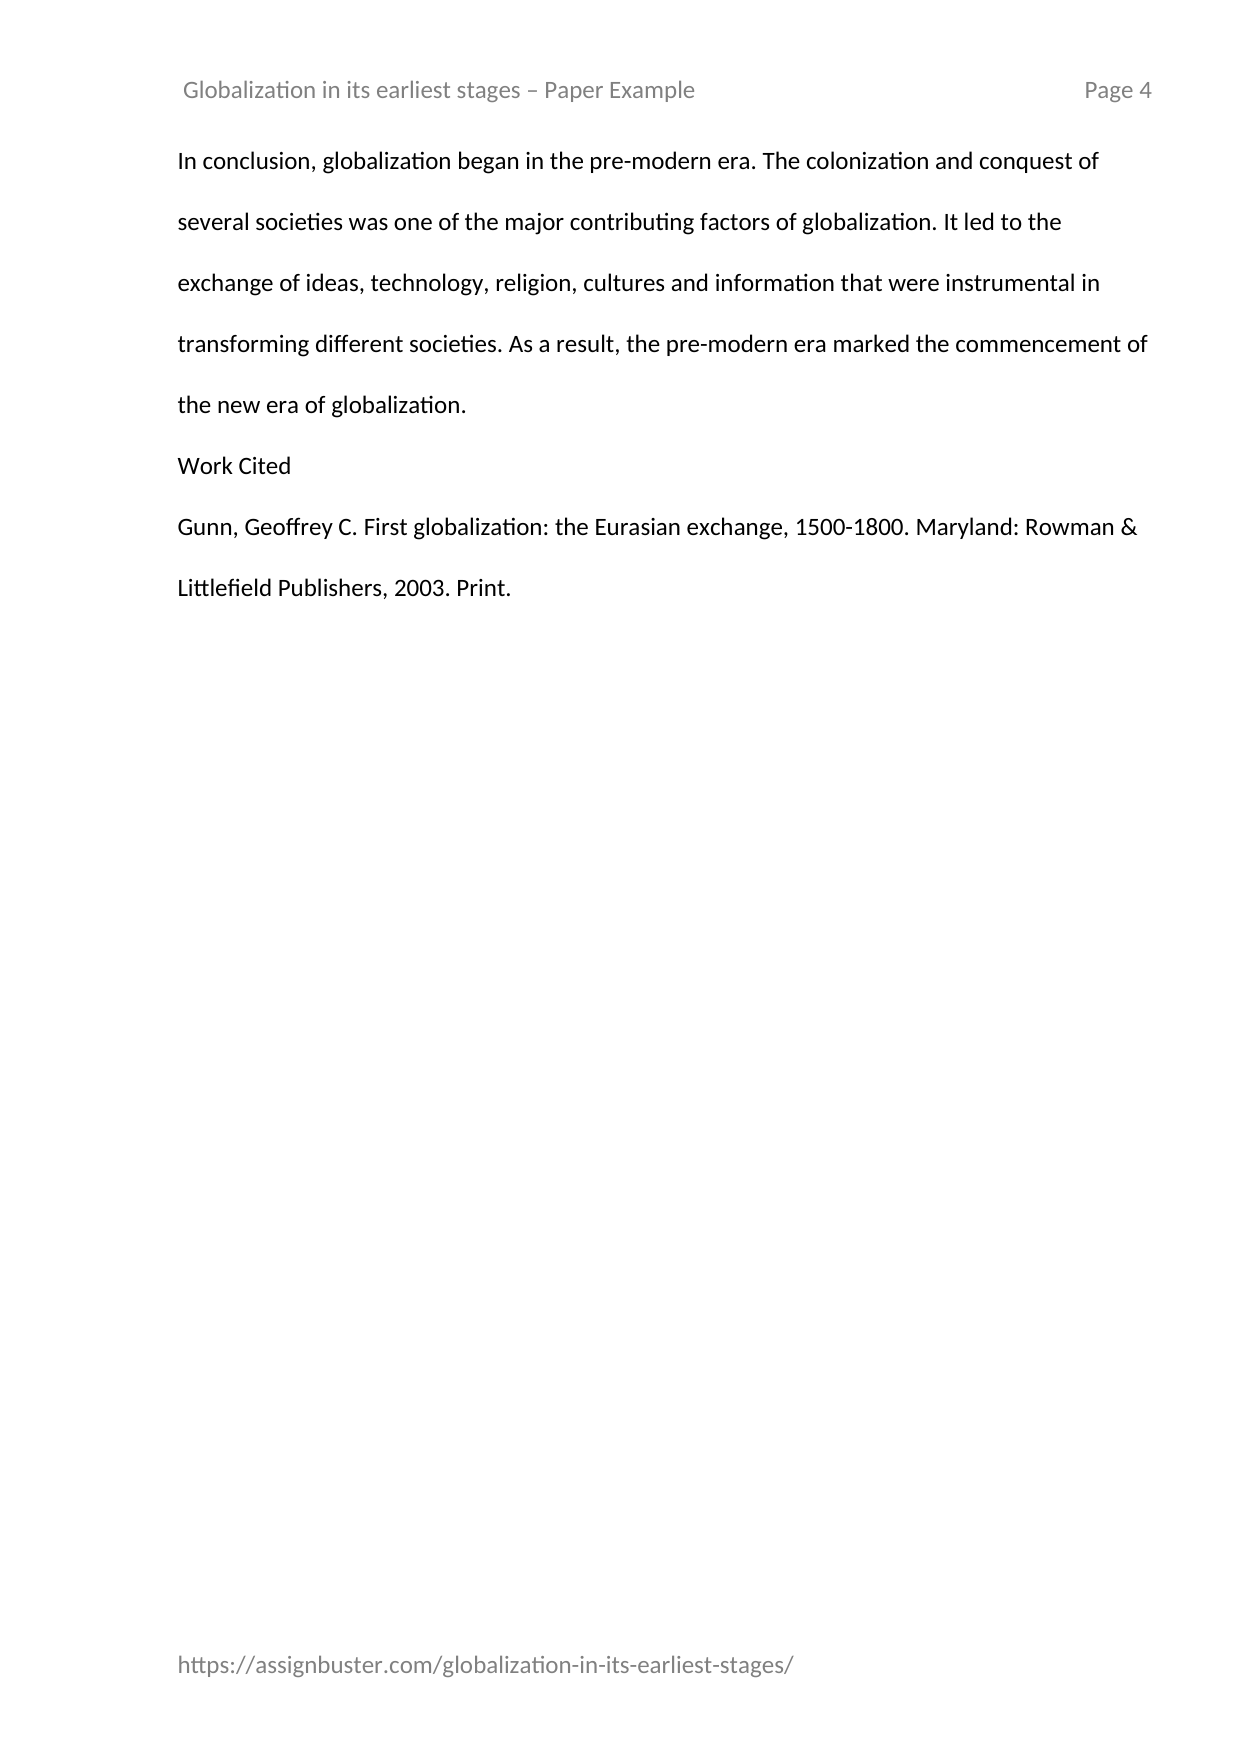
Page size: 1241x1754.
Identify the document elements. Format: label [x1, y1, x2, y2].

text [177, 145, 1152, 603]
